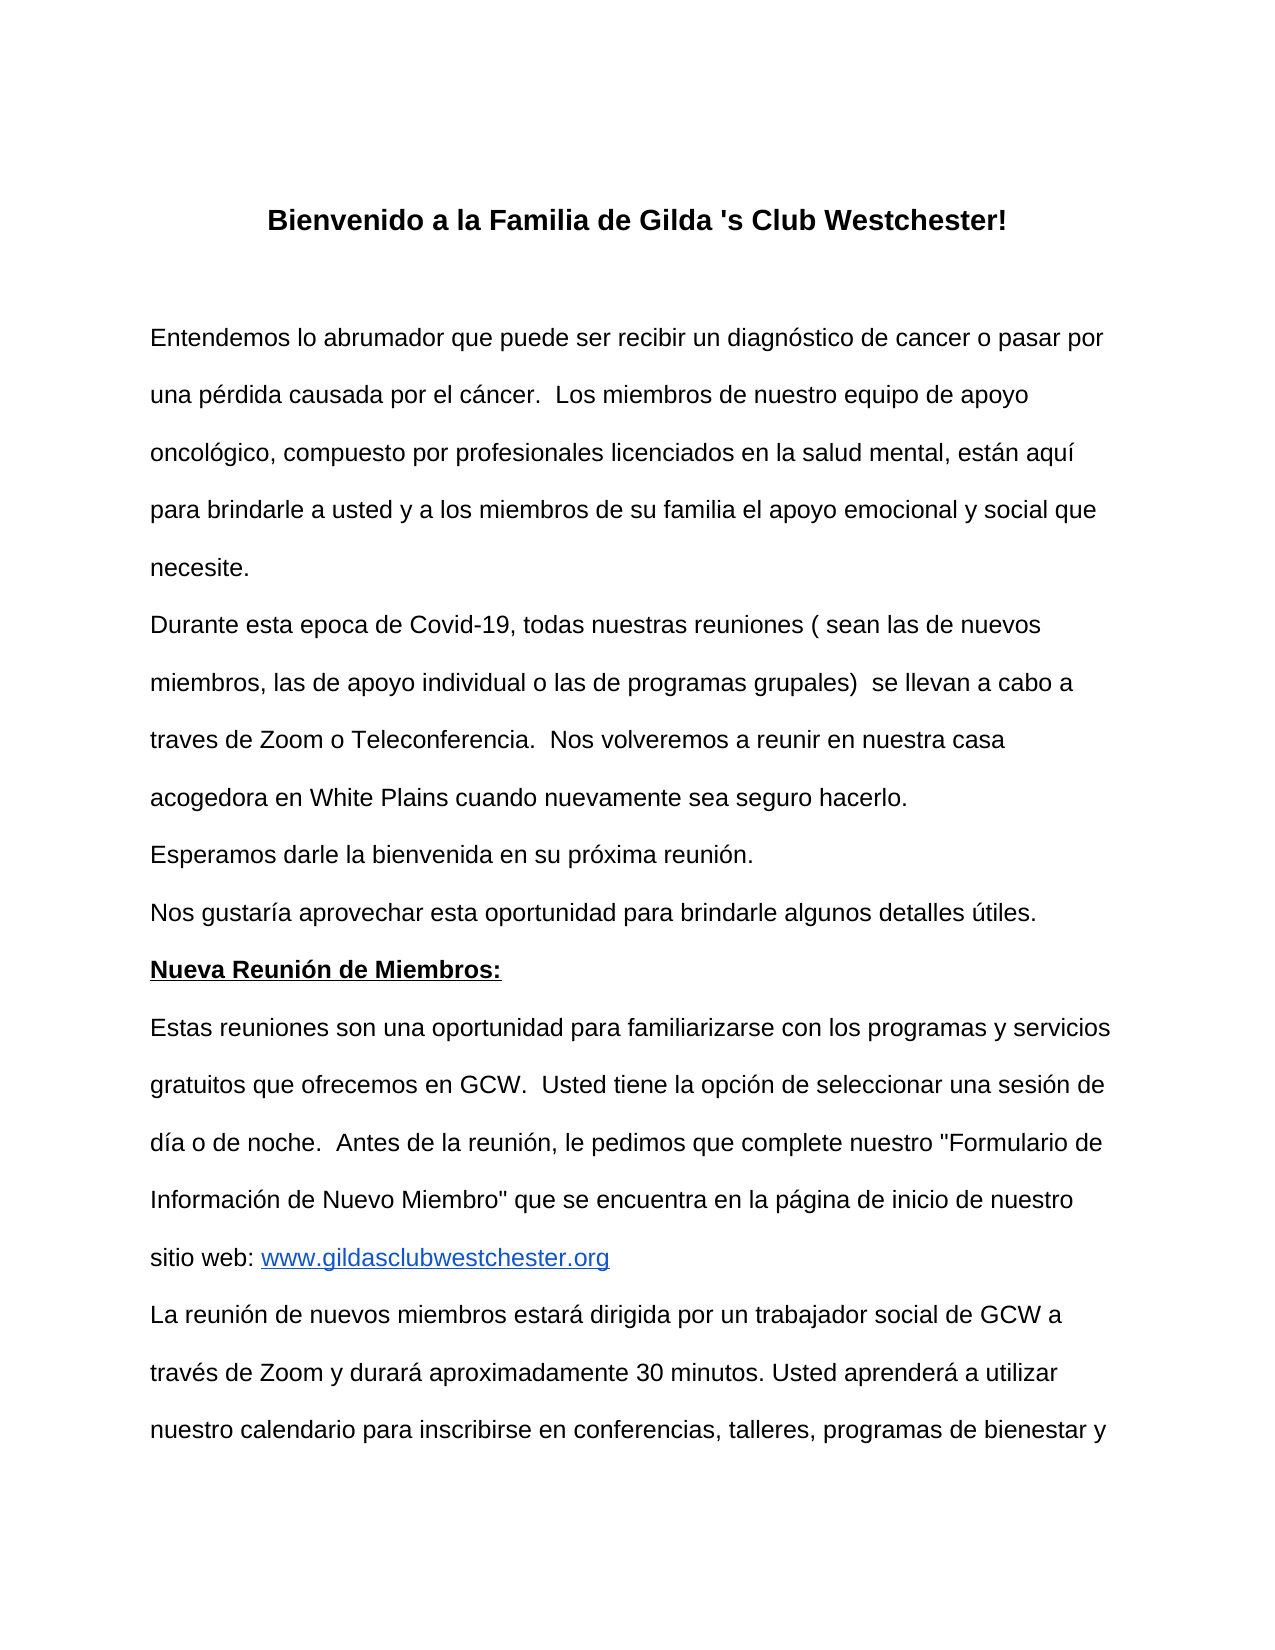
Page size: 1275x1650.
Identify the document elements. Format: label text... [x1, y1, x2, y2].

text Entendemos lo abrumador que puede ser recibir un diagnóstico de cancer o pasar por una pérdida causada por el cáncer. Los miembros de nuestro equipo de apoyo oncológico, compuesto por profesionales licenciados en la salud mental, están aquí para brindarle a usted y a los miembros de su familia el apoyo emocional y social que necesite. [150, 322, 1125, 581]
text Esperamos darle la bienvenida en su próxima reunión. [150, 840, 1125, 869]
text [150, 1300, 1125, 1444]
text Durante esta epoca de Covid-19, todas nuestras reuniones ( sean las de nuevos miembros, las de apoyo individual o las de programas grupales) se llevan a cabo a traves de Zoom o Teleconferencia. Nos volveremos a reunir en nuestra casa acogedora en White Plains cuando nuevamente sea seguro hacerlo. [150, 610, 1125, 811]
text Bienvenido a la Familia de Gilda 's Club Westchester! [150, 203, 1125, 236]
text Nueva Reunión de Miembros: [150, 955, 1125, 984]
text Estas reuniones son una oportunidad para familiarizarse con los programas y servicios gratuitos que ofrecemos en GCW. Usted tiene la opción de seleccionar una sesión de día o de noche. Antes de la reunión, le pedimos que complete nuestro "Formulario de Información de Nuevo Miembro" que se encuentra en la página de inicio de nuestro sitio web: www.gildasclubwestchester.org [150, 1012, 1125, 1271]
text Nos gustaría aprovechar esta oportunidad para brindarle algunos detalles útiles. [150, 897, 1125, 926]
